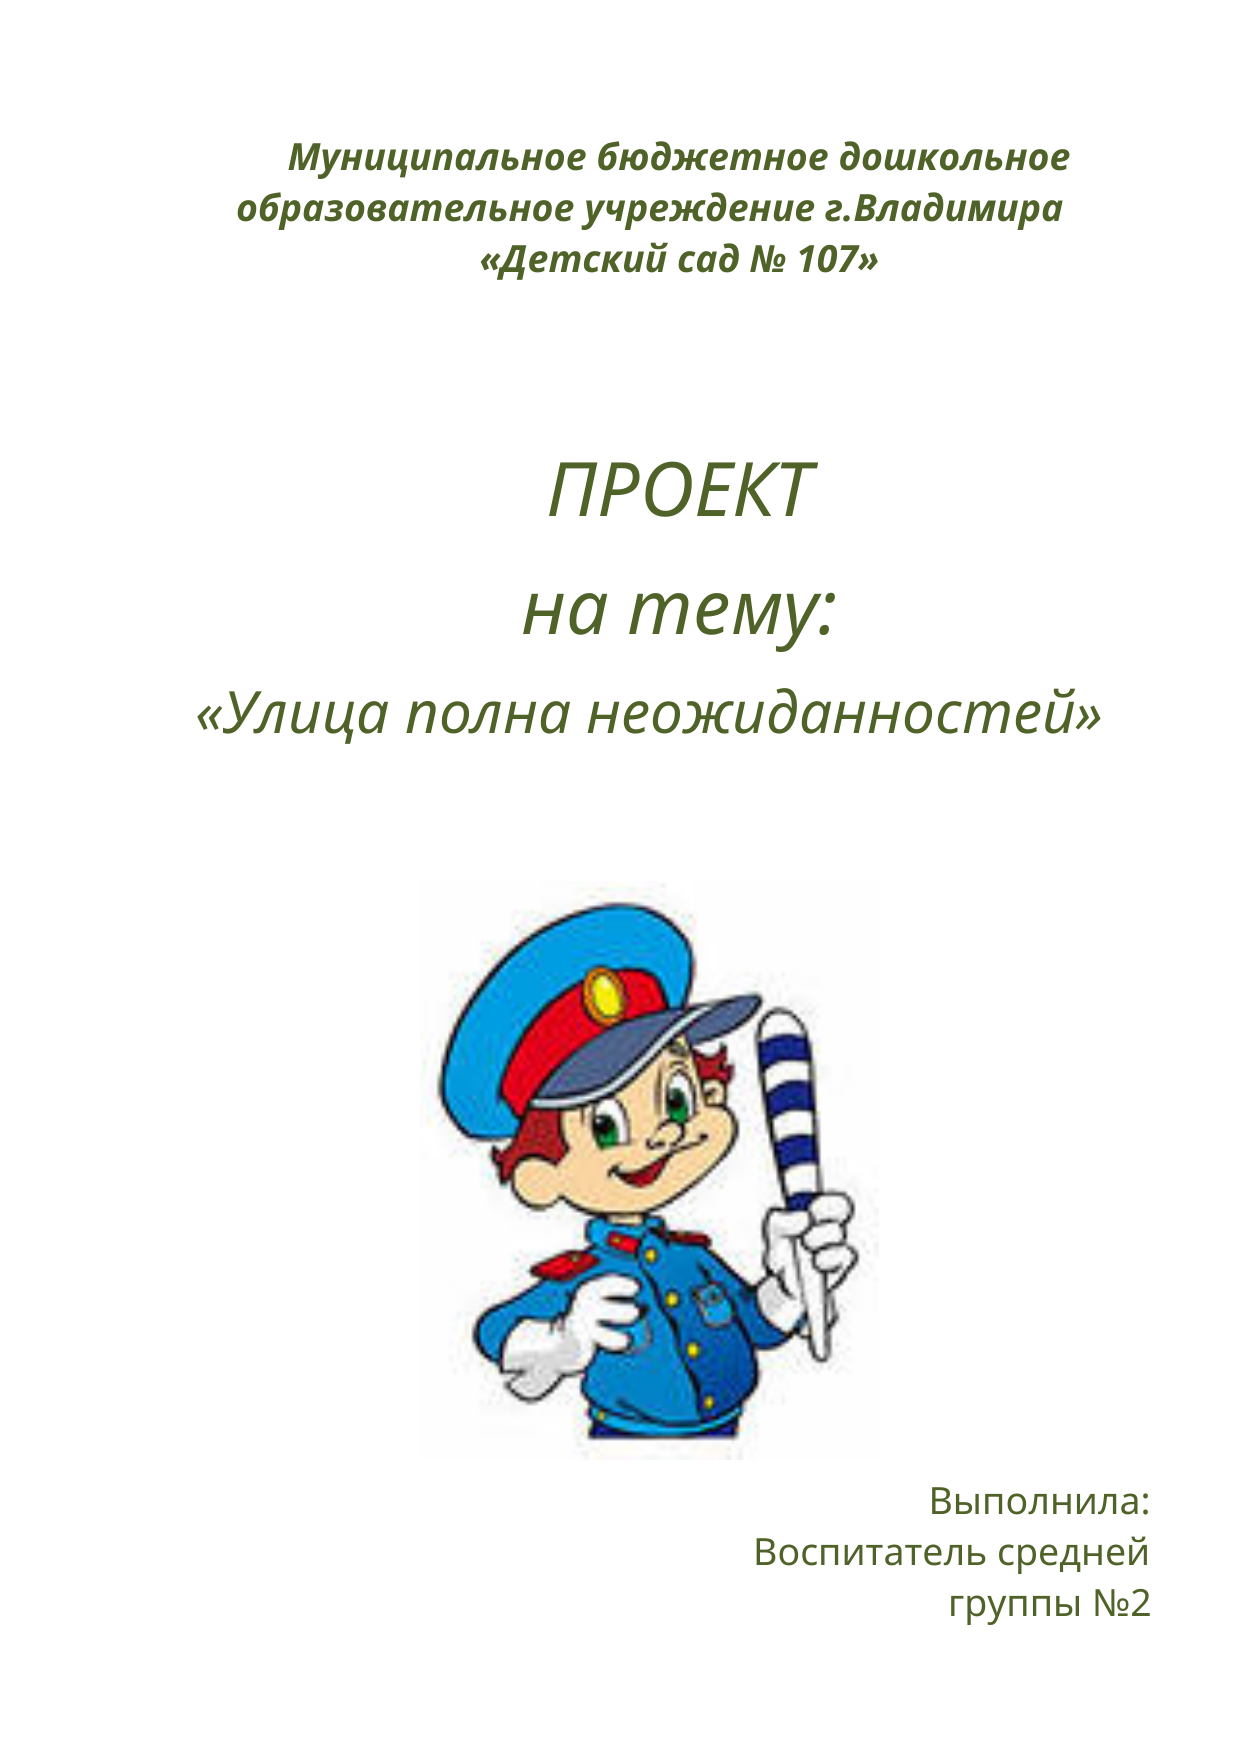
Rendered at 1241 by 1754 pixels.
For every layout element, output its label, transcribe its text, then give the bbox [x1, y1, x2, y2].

text Выполнила: [148, 1474, 1152, 1525]
text Муниципальное бюджетное дошкольное образовательное учреждение г.Владимира [148, 130, 1152, 232]
text Воспитатель средней группы №2 [148, 1525, 1152, 1627]
text «Детский сад № 107» [148, 232, 1152, 283]
picture [420, 881, 879, 1460]
text «Улица полна неожиданностей» [148, 671, 1152, 751]
text ПРОЕКТ [148, 436, 1152, 538]
text на тему: [148, 554, 1152, 656]
